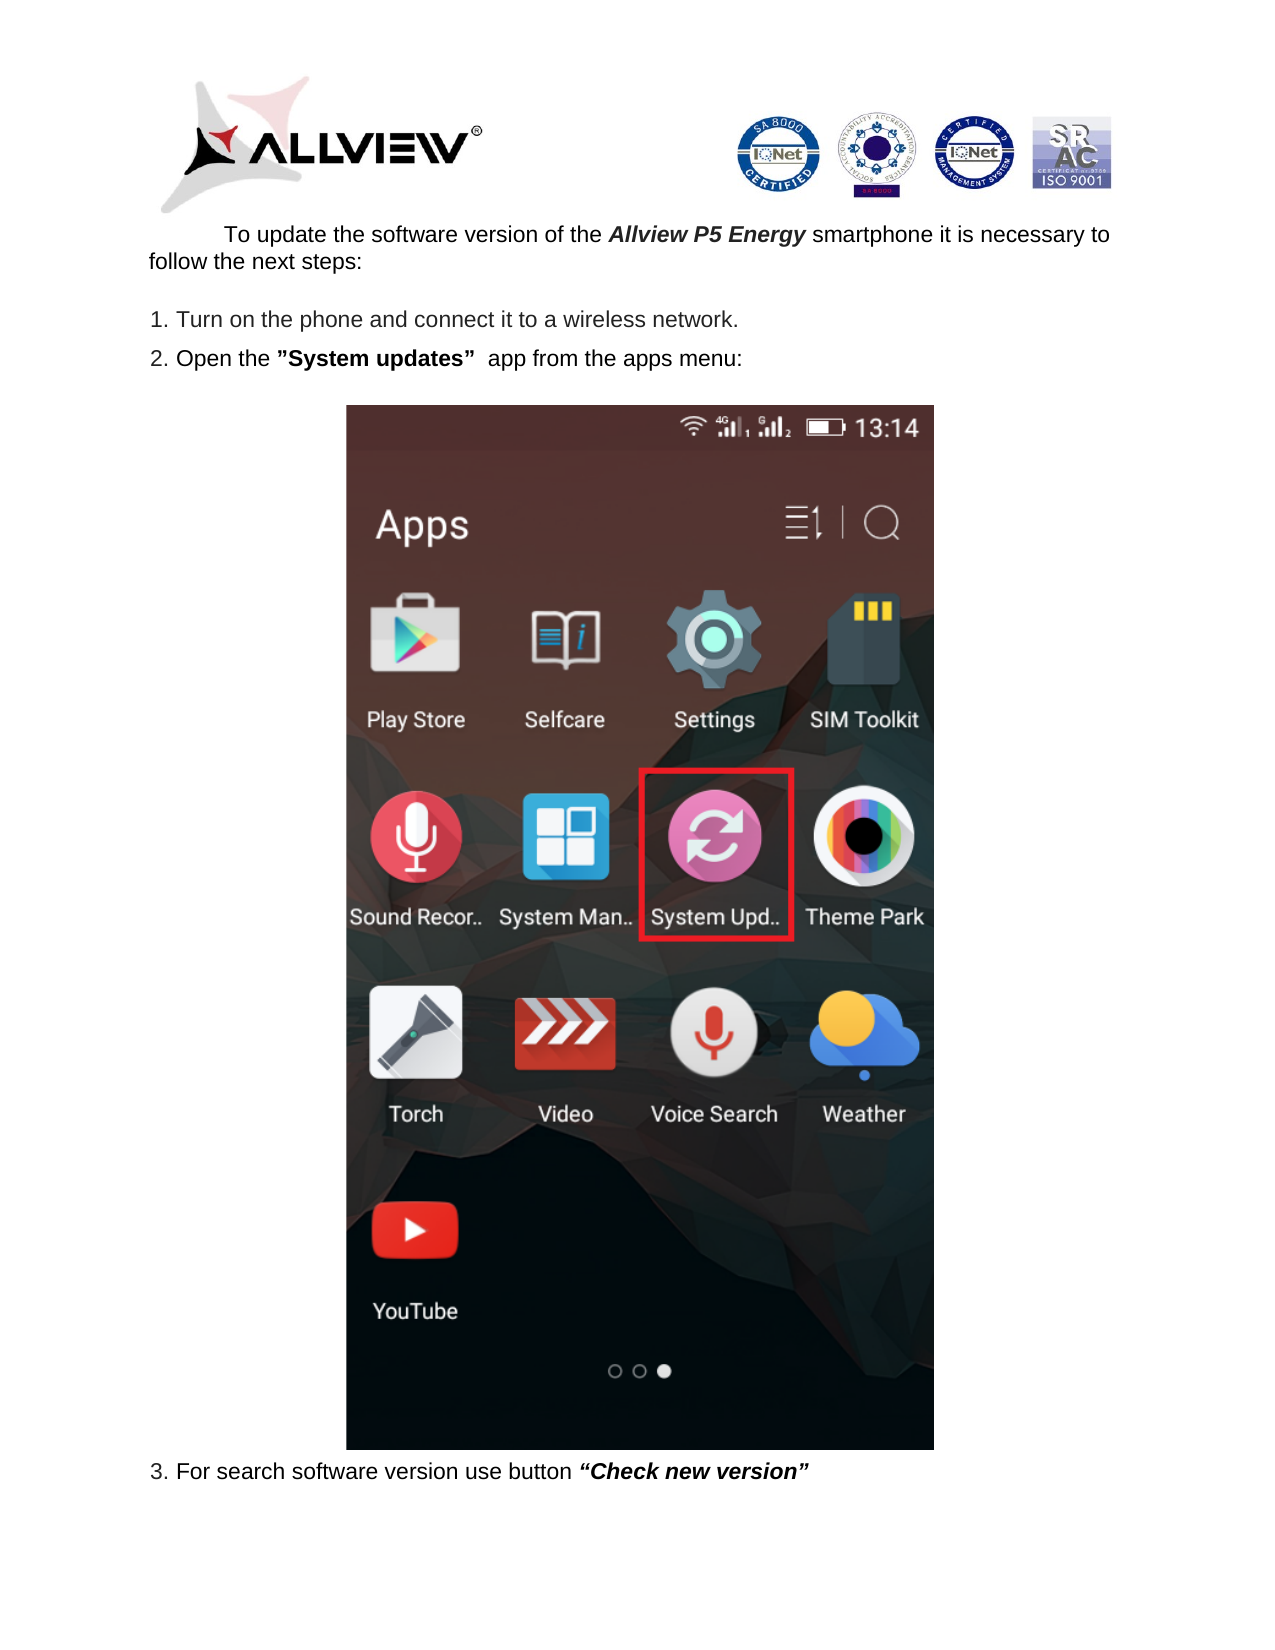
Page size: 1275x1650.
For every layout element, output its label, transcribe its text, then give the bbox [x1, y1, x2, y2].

list Turn on the phone and connect it to a wireless network. [150, 306, 1130, 332]
picture [346, 405, 934, 1450]
picture [150, 73, 1125, 176]
text To update the software version of the Allview P5 Energy smartphone it is necessary to follow the next steps: [148, 176, 1130, 274]
list For search software version use button “Check new version” [150, 1458, 1130, 1484]
list Open the ”System updates” app from the apps menu: [150, 345, 1130, 371]
